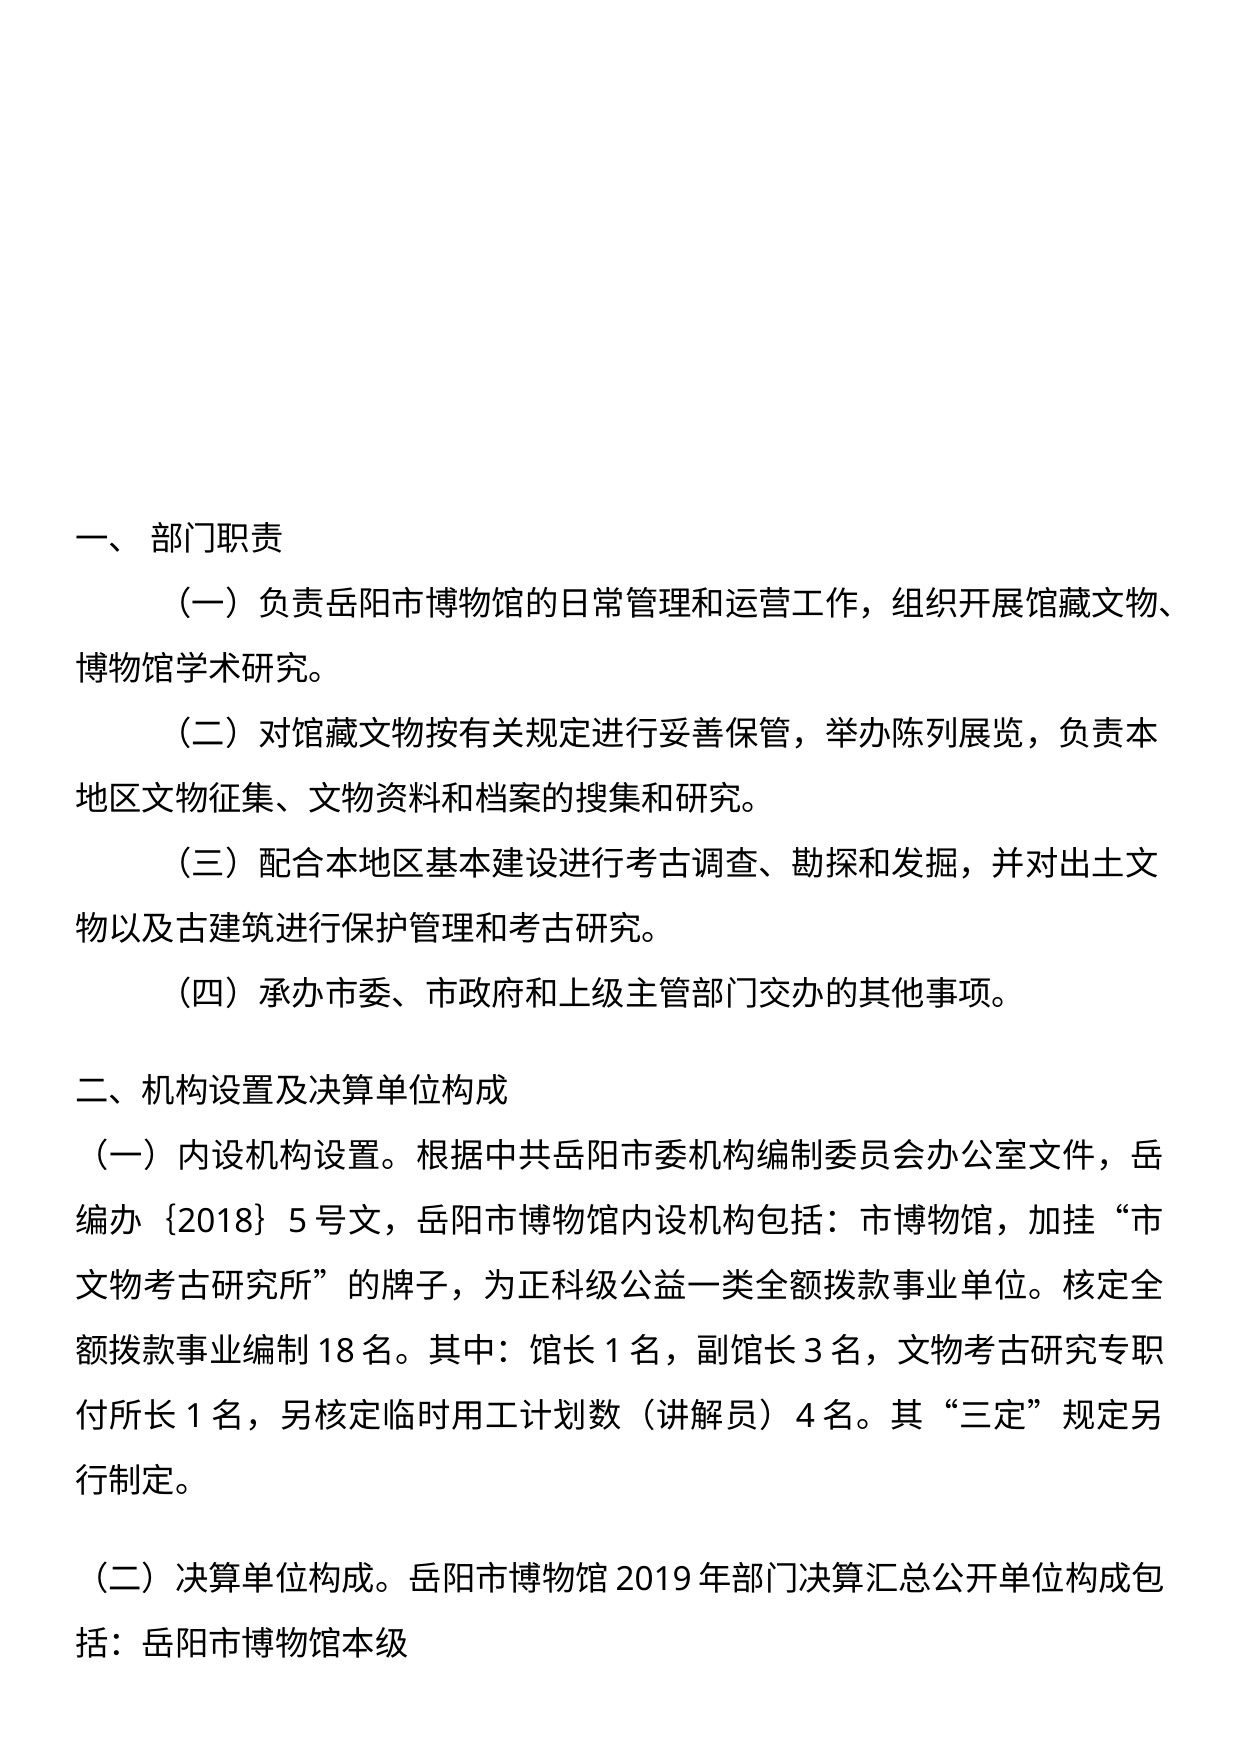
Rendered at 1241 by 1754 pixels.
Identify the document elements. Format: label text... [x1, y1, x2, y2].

text （四）承办市委、市政府和上级主管部门交办的其他事项。 [75, 958, 1165, 1023]
text （一）内设机构设置。根据中共岳阳市委机构编制委员会办公室文件，岳编办｛2018｝5号文，岳阳市博物馆内设机构包括：市博物馆，加挂“市文物考古研究所”的牌子，为正科级公益一类全额拨款事业单位。核定全额拨款事业编制18名。其中：馆长1名，副馆长3名，文物考古研究专职付所长1名，另核定临时用工计划数（讲解员）4名。其“三定”规定另行制定。 [75, 1121, 1165, 1511]
text （一）负责岳阳市博物馆的日常管理和运营工作，组织开展馆藏文物、博物馆学术研究。 [75, 568, 1165, 698]
text 二、机构设置及决算单位构成 [75, 1056, 1165, 1121]
text （三）配合本地区基本建设进行考古调查、勘探和发掘，并对出土文物以及古建筑进行保护管理和考古研究。 [75, 828, 1165, 958]
text （二）决算单位构成。岳阳市博物馆2019年部门决算汇总公开单位构成包括：岳阳市博物馆本级 [75, 1543, 1165, 1673]
text （二）对馆藏文物按有关规定进行妥善保管，举办陈列展览，负责本地区文物征集、文物资料和档案的搜集和研究。 [75, 698, 1165, 828]
list 部门职责 [75, 503, 1165, 568]
